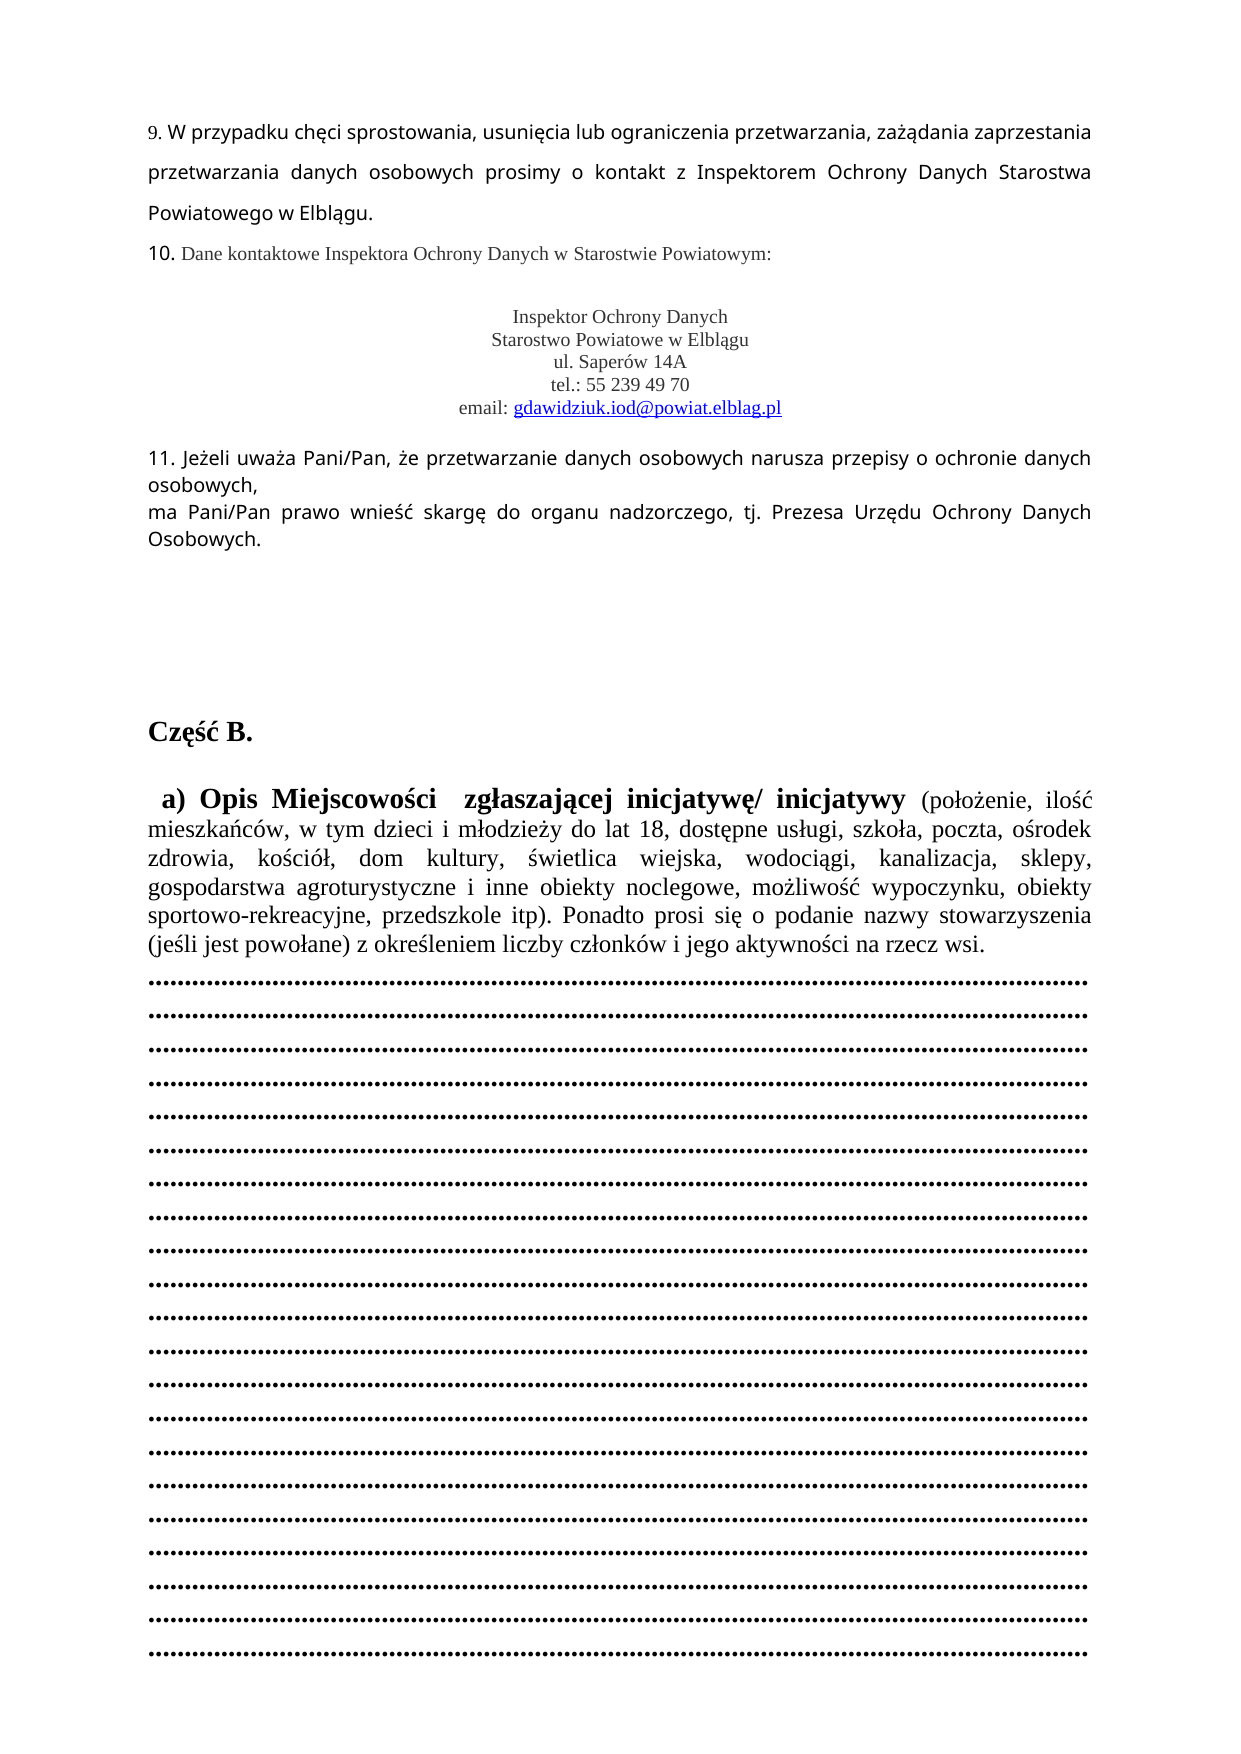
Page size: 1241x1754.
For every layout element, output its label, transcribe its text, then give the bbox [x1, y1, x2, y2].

text Część B. [148, 714, 1093, 747]
text 11. Jeżeli uważa Pani/Pan, że przetwarzanie danych osobowych narusza przepisy o ochronie danych osobowych, ma Pani/Pan prawo wnieść skargę do organu nadzorczego, tj. Prezesa Urzędu Ochrony Danych Osobowych. [148, 444, 1093, 552]
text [148, 958, 1093, 1662]
text 10. Dane kontaktowe Inspektora Ochrony Danych w Starostwie Powiatowym: [148, 239, 1093, 266]
text Inspektor Ochrony Danych Starostwo Powiatowe w Elblągu ul. Saperów 14A tel.: 55 239 49 70 email: gdawidziuk.iod@powiat.elblag.pl [148, 305, 1093, 419]
text a) Opis Miejscowości zgłaszającej inicjatywę/ inicjatywy (położenie, ilość mieszkańców, w tym dzieci i młodzieży do lat 18, dostępne usługi, szkoła, poczta, ośrodek zdrowia, kościół, dom kultury, świetlica wiejska, wodociągi, kanalizacja, sklepy, gospodarstwa agroturystyczne i inne obiekty noclegowe, możliwość wypoczynku, obiekty sportowo-rekreacyjne, przedszkole itp). Ponadto prosi się o podanie nazwy stowarzyszenia (jeśli jest powołane) z określeniem liczby członków i jego aktywności na rzecz wsi. [148, 781, 1093, 958]
text 9. W przypadku chęci sprostowania, usunięcia lub ograniczenia przetwarzania, zażądania zaprzestania przetwarzania danych osobowych prosimy o kontakt z Inspektorem Ochrony Danych Starostwa Powiatowego w Elblągu. [148, 118, 1093, 226]
